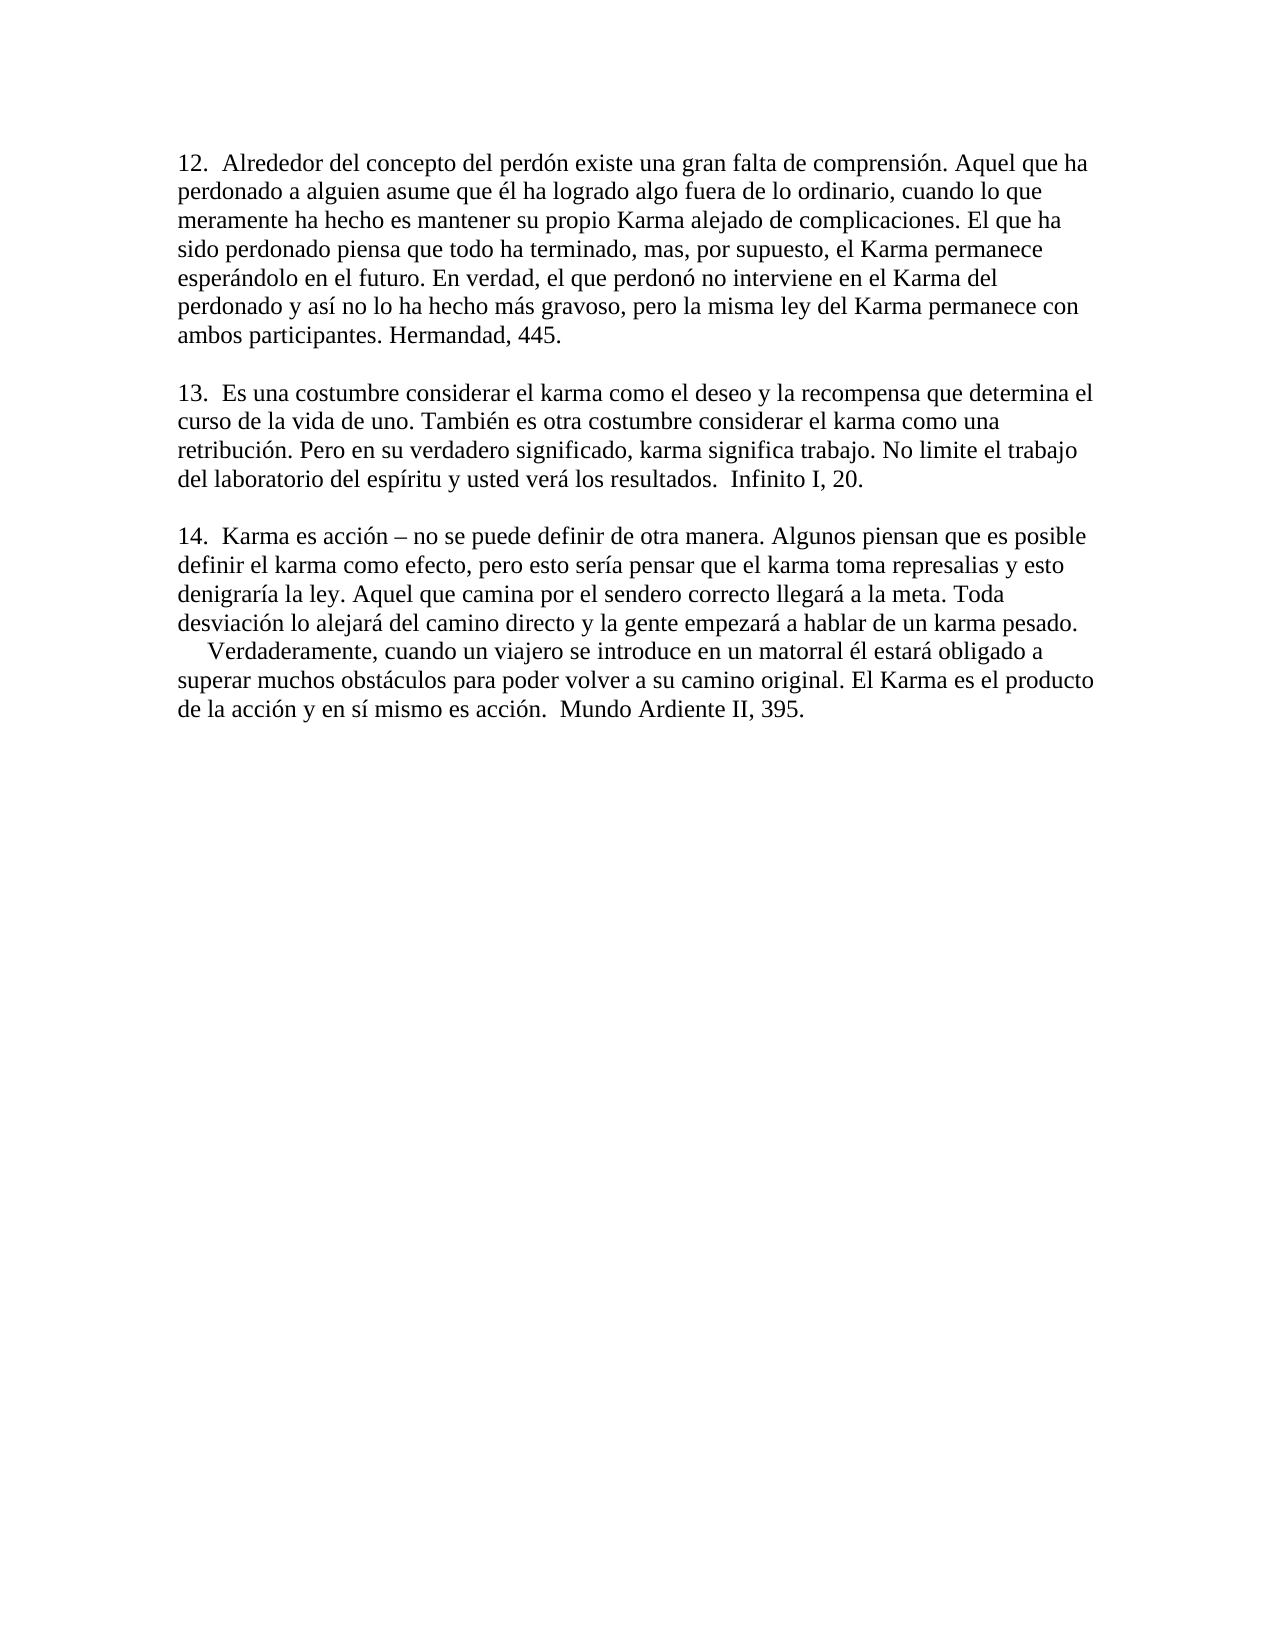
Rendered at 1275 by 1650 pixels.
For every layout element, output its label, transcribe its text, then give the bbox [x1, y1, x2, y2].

list Alrededor del concepto del perdón existe una gran falta de comprensión. Aquel que ha perdonado a alguien asume que él ha logrado algo fuera de lo ordinario, cuando lo que meramente ha hecho es mantener su propio Karma alejado de complicaciones. El que ha sido perdonado piensa que todo ha terminado, mas, por supuesto, el Karma permanece esperándolo en el futuro. En verdad, el que perdonó no interviene en el Karma del perdonado y así no lo ha hecho más gravoso, pero la misma ley del Karma permanece con ambos participantes. Hermandad, 445. [177, 148, 1098, 349]
list Karma es acción – no se puede definir de otra manera. Algunos piensan que es posible definir el karma como efecto, pero esto sería pensar que el karma toma represalias y esto denigraría la ley. Aquel que camina por el sendero correcto llegará a la meta. Toda desviación lo alejará del camino directo y la gente empezará a hablar de un karma pesado. [177, 521, 1098, 636]
list Es una costumbre considerar el karma como el deseo y la recompensa que determina el curso de la vida de uno. También es otra costumbre considerar el karma como una retribución. Pero en su verdadero significado, karma significa trabajo. No limite el trabajo del laboratorio del espíritu y usted verá los resultados. Infinito I, 20. [177, 378, 1098, 493]
text Verdaderamente, cuando un viajero se introduce en un matorral él estará obligado a superar muchos obstáculos para poder volver a su camino original. El Karma es el producto de la acción y en sí mismo es acción. Mundo Ardiente II, 395. [177, 636, 1098, 723]
